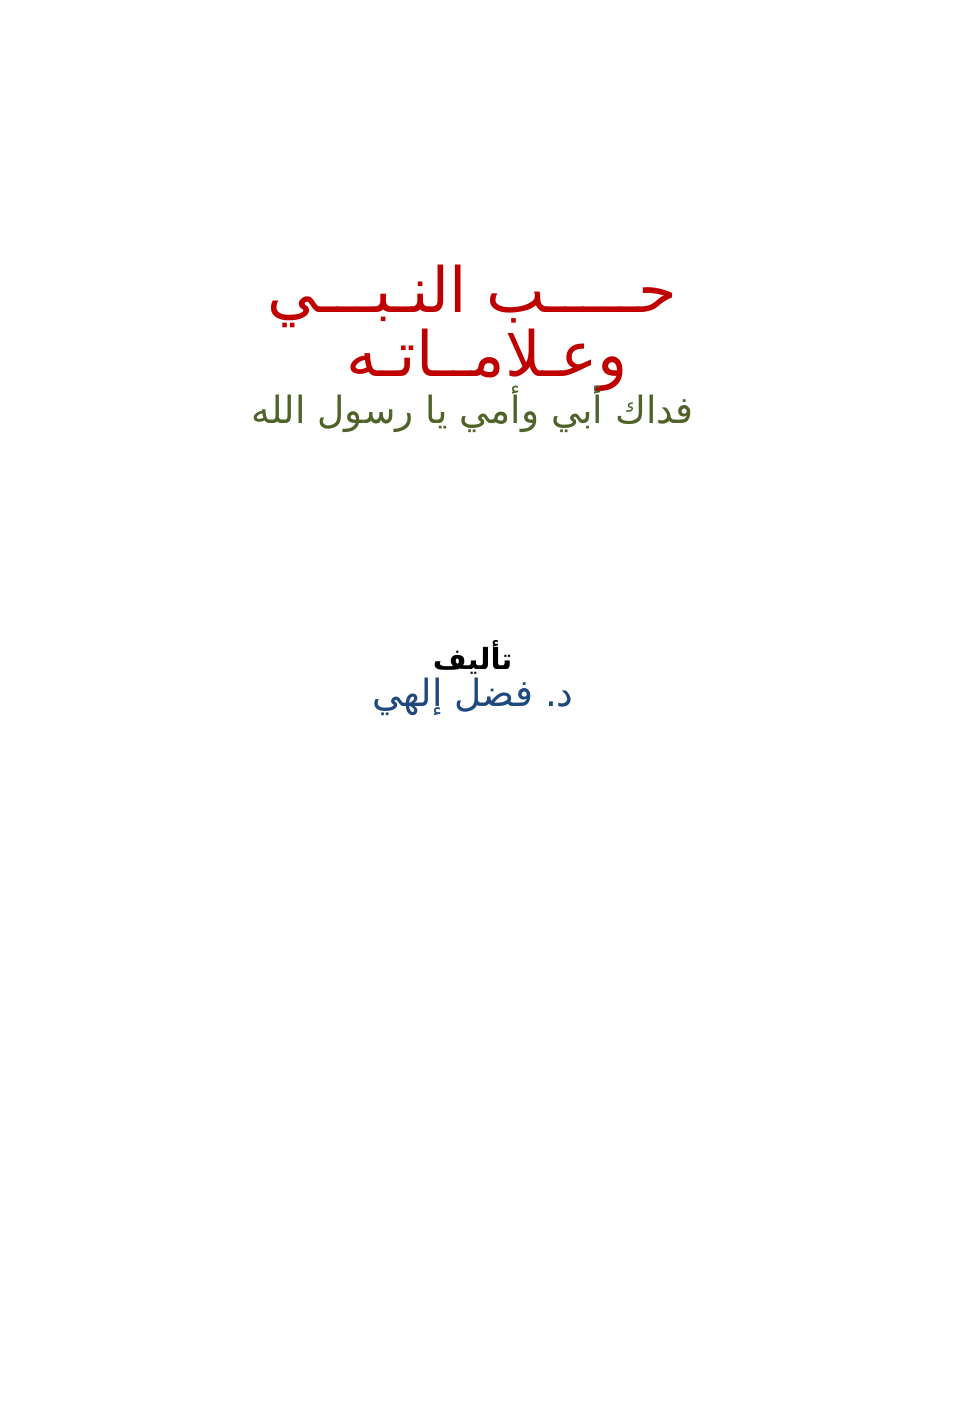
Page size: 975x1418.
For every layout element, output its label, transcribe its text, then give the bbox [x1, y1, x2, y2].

text د. فضل إلهي [89, 675, 886, 714]
text حـــــب النـبـــي وعـلامــاتـه [89, 261, 886, 392]
text تأليف [89, 645, 886, 675]
text فداك أبي وأمي يا رسول الله [89, 392, 886, 431]
